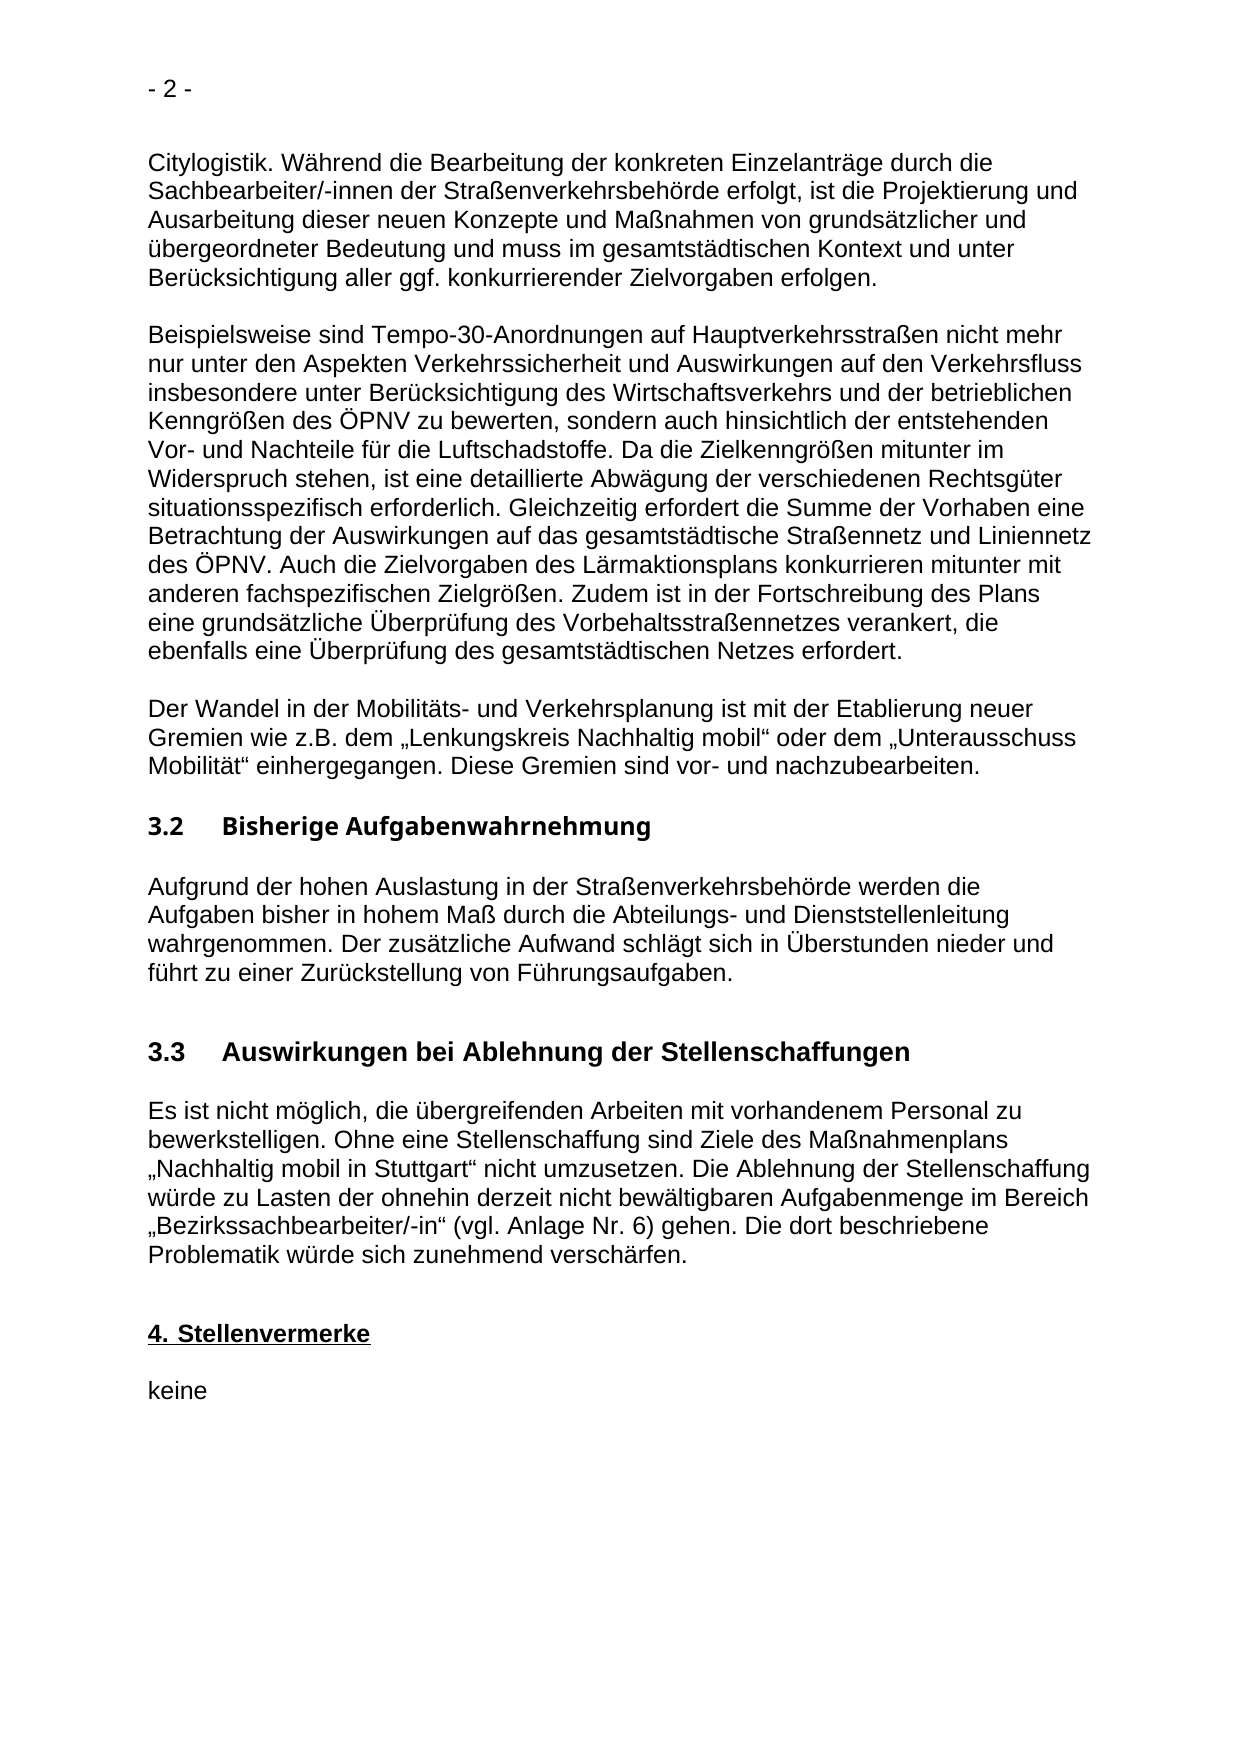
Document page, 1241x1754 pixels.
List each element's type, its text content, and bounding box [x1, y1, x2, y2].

subtitle 3.3 Auswirkungen bei Ablehnung der Stellenschaffungen [148, 1036, 1093, 1067]
subtitle 3.2 Bisherige Aufgabenwahrnehmung [148, 809, 1093, 843]
text Beispielsweise sind Tempo-30-Anordnungen auf Hauptverkehrsstraßen nicht mehr nur unter den Aspekten Verkehrssicherheit und Auswirkungen auf den Verkehrsfluss insbesondere unter Berücksichtigung des Wirtschaftsverkehrs und der betrieblichen Kenngrößen des ÖPNV zu bewerten, sondern auch hinsichtlich der entstehenden Vor- und Nachteile für die Luftschadstoffe. Da die Zielkenngrößen mitunter im Widerspruch stehen, ist eine detaillierte Abwägung der verschiedenen Rechtsgüter situationsspezifisch erforderlich. Gleichzeitig erfordert die Summe der Vorhaben eine Betrachtung der Auswirkungen auf das gesamtstädtische Straßennetz und Liniennetz des ÖPNV. Auch die Zielvorgaben des Lärmaktionsplans konkurrieren mitunter mit anderen fachspezifischen Zielgrößen. Zudem ist in der Fortschreibung des Plans eine grundsätzliche Überprüfung des Vorbehaltsstraßennetzes verankert, die ebenfalls eine Überprüfung des gesamtstädtischen Netzes erfordert. [148, 320, 1095, 665]
subtitle 4. Stellenvermerke [148, 1319, 1093, 1347]
text Aufgrund der hohen Auslastung in der Straßenverkehrsbehörde werden die Aufgaben bisher in hohem Maß durch die Abteilungs- und Dienststellenleitung wahrgenommen. Der zusätzliche Aufwand schlägt sich in Überstunden nieder und führt zu einer Zurückstellung von Führungsaufgaben. [148, 872, 1095, 987]
text keine [148, 1376, 1093, 1405]
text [148, 148, 1095, 291]
text Der Wandel in der Mobilitäts- und Verkehrsplanung ist mit der Etablierung neuer Gremien wie z.B. dem „Lenkungskreis Nachhaltig mobil“ oder dem „Unterausschuss Mobilität“ einhergegangen. Diese Gremien sind vor- und nachzubearbeiten. [148, 694, 1095, 780]
text Es ist nicht möglich, die übergreifenden Arbeiten mit vorhandenem Personal zu bewerkstelligen. Ohne eine Stellenschaffung sind Ziele des Maßnahmenplans „Nachhaltig mobil in Stuttgart“ nicht umzusetzen. Die Ablehnung der Stellenschaffung würde zu Lasten der ohnehin derzeit nicht bewältigbaren Aufgabenmenge im Bereich „Bezirkssachbearbeiter/-in“ (vgl. Anlage Nr. 6) gehen. Die dort beschriebene Problematik würde sich zunehmend verschärfen. [148, 1096, 1093, 1269]
